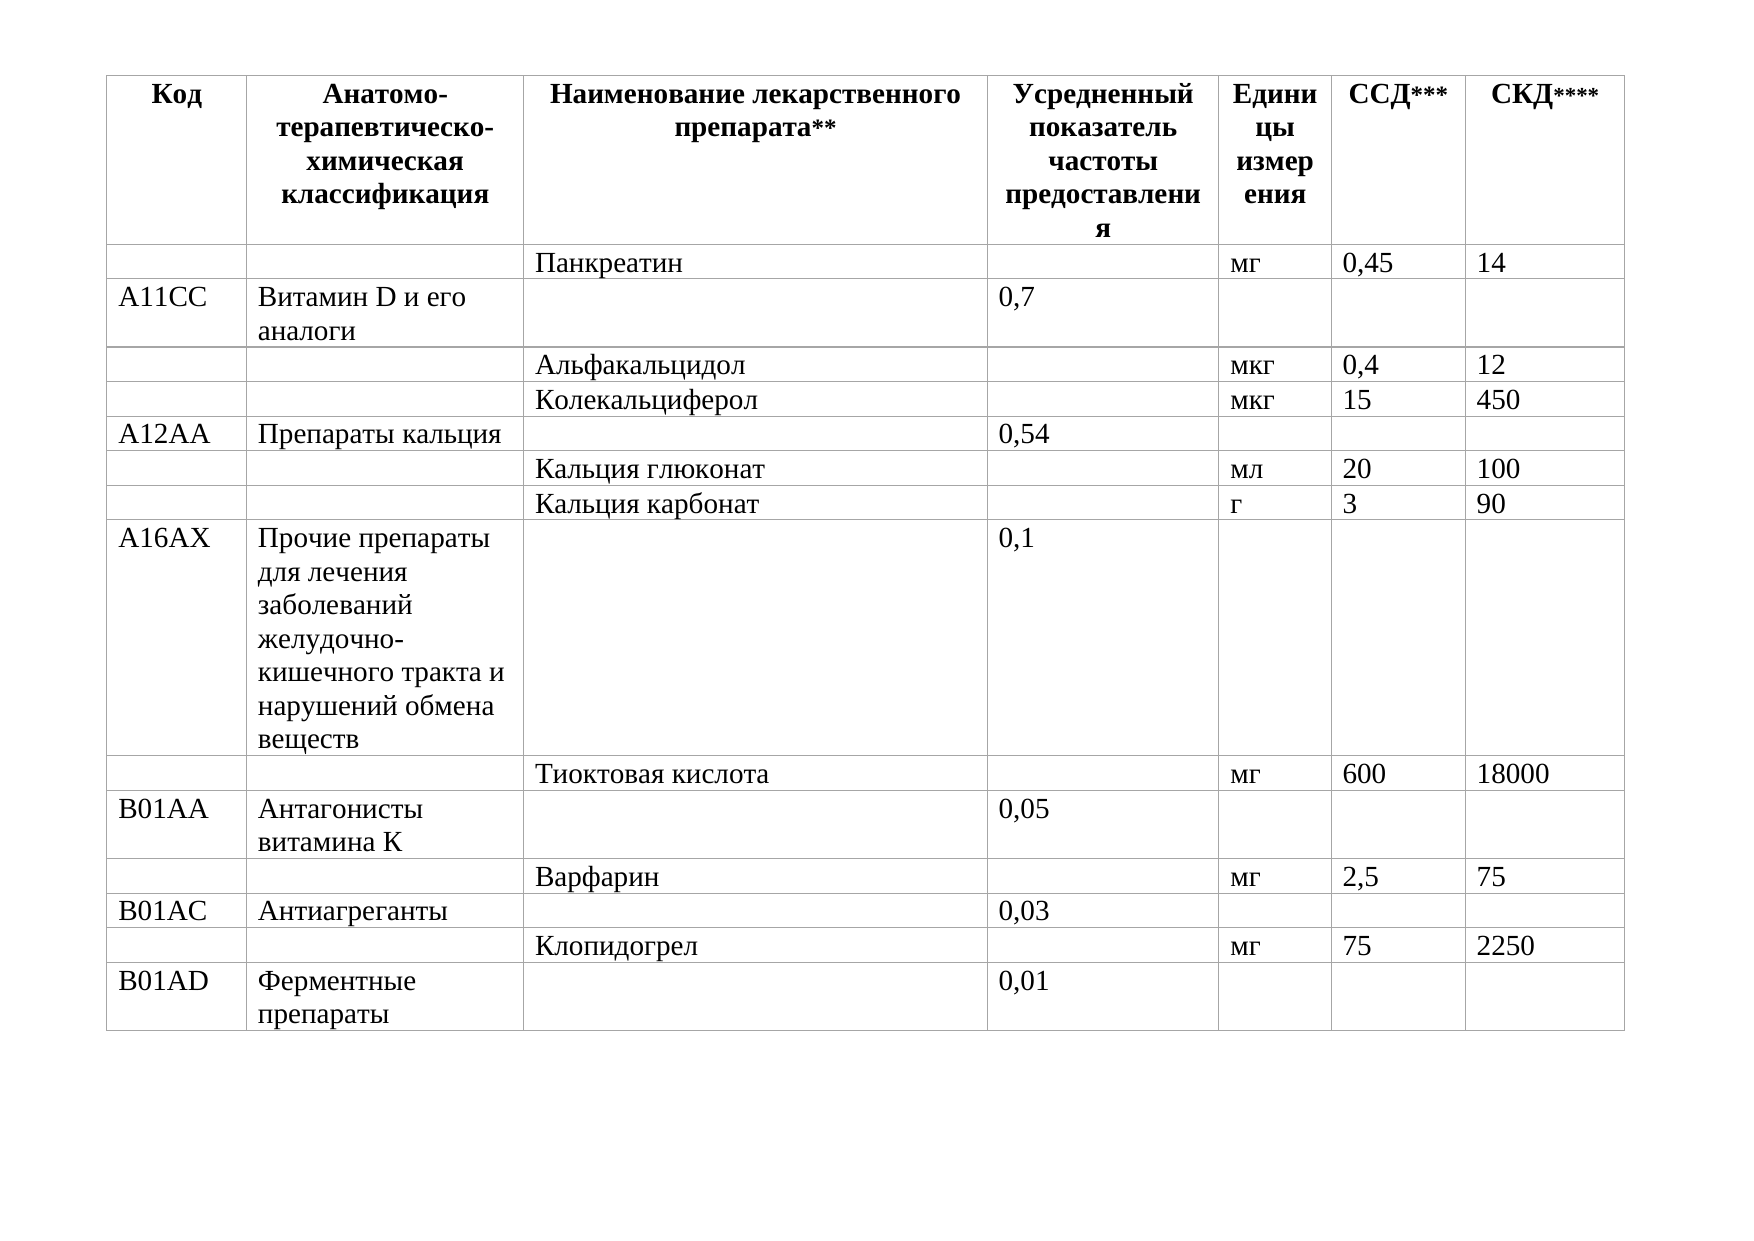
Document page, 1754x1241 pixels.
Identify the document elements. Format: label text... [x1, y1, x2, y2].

table_header СКД**** [1466, 76, 1624, 244]
table_cell 2250 [1466, 928, 1624, 962]
table_cell 0,01 [988, 963, 1218, 1030]
table_cell 12 [1466, 348, 1624, 381]
table_cell Антагонисты витамина К [247, 791, 523, 858]
table_cell 0,1 [988, 520, 1218, 755]
table_cell 18000 [1466, 756, 1624, 790]
table_cell A12AA [107, 417, 246, 450]
table_cell [247, 756, 523, 790]
table_header Усредненный показатель частоты предоставления [988, 76, 1218, 244]
table_cell [107, 486, 246, 519]
table_cell [988, 348, 1218, 381]
table_cell [524, 894, 987, 927]
table_cell [988, 451, 1218, 485]
table_cell [1219, 417, 1331, 450]
table_cell [988, 756, 1218, 790]
table_cell B01AC [107, 894, 246, 927]
table_cell B01AD [107, 963, 246, 1030]
table_cell 15 [1332, 382, 1465, 416]
table_cell [1466, 520, 1624, 755]
table_cell 0,7 [988, 279, 1218, 346]
table_cell 20 [1332, 451, 1465, 485]
table_cell [1219, 279, 1331, 346]
table_cell 75 [1466, 859, 1624, 892]
table_header ССД*** [1332, 76, 1465, 244]
table_cell [1332, 791, 1465, 858]
table_cell Альфакальцидол [524, 348, 987, 381]
table_cell Витамин D и его аналоги [247, 279, 523, 346]
table_cell Варфарин [524, 859, 987, 892]
table_cell [107, 382, 246, 416]
table_cell [1219, 520, 1331, 755]
table_cell [988, 859, 1218, 892]
table_cell [107, 756, 246, 790]
table_cell [524, 417, 987, 450]
table_cell [247, 382, 523, 416]
table_header Анатомо-терапевтическо-химическая классификация [247, 76, 523, 244]
table_cell [107, 928, 246, 962]
table_cell [524, 520, 987, 755]
table_cell [1219, 894, 1331, 927]
table_cell Тиоктовая кислота [524, 756, 987, 790]
table_cell [988, 245, 1218, 278]
table_header Наименование лекарственного препарата** [524, 76, 987, 244]
table_cell [1332, 279, 1465, 346]
table_cell [247, 486, 523, 519]
table_cell 14 [1466, 245, 1624, 278]
table_cell Панкреатин [524, 245, 987, 278]
table_cell мг [1219, 756, 1331, 790]
table_cell мг [1219, 245, 1331, 278]
table_cell 0,45 [1332, 245, 1465, 278]
table_cell 75 [1332, 928, 1465, 962]
table_header Единицы измерения [1219, 76, 1331, 244]
table_cell 450 [1466, 382, 1624, 416]
table_cell [247, 245, 523, 278]
table_cell 0,54 [988, 417, 1218, 450]
table_cell [107, 859, 246, 892]
table_cell [247, 451, 523, 485]
table_cell [1332, 963, 1465, 1030]
table_cell [1332, 894, 1465, 927]
table_cell [247, 928, 523, 962]
table_cell г [1219, 486, 1331, 519]
table_cell [524, 791, 987, 858]
table_cell A11CC [107, 279, 246, 346]
table_cell [1466, 417, 1624, 450]
table_cell мкг [1219, 348, 1331, 381]
table_cell [1466, 279, 1624, 346]
table_cell 600 [1332, 756, 1465, 790]
table_cell [524, 279, 987, 346]
table_cell 90 [1466, 486, 1624, 519]
table_cell Колекальциферол [524, 382, 987, 416]
table_cell Антиагреганты [247, 894, 523, 927]
table_cell Препараты кальция [247, 417, 523, 450]
table_cell мг [1219, 859, 1331, 892]
table_cell мкг [1219, 382, 1331, 416]
table_cell мг [1219, 928, 1331, 962]
table_cell [988, 486, 1218, 519]
table_cell 3 [1332, 486, 1465, 519]
table_cell B01AA [107, 791, 246, 858]
table_cell [107, 451, 246, 485]
table_cell [988, 928, 1218, 962]
table_cell [1219, 963, 1331, 1030]
table_cell [1332, 520, 1465, 755]
table_cell [247, 859, 523, 892]
table_cell мл [1219, 451, 1331, 485]
table_cell 2,5 [1332, 859, 1465, 892]
table_cell Кальция глюконат [524, 451, 987, 485]
table_cell Кальция карбонат [524, 486, 987, 519]
table_cell 0,05 [988, 791, 1218, 858]
table_cell [107, 245, 246, 278]
table_cell [1466, 894, 1624, 927]
table_cell [524, 963, 987, 1030]
table_cell Ферментные препараты [247, 963, 523, 1030]
table_cell 100 [1466, 451, 1624, 485]
table_cell 0,03 [988, 894, 1218, 927]
table_cell A16AX [107, 520, 246, 755]
table_cell Прочие препараты для лечения заболеваний желудочно-кишечного тракта и нарушений обмена веществ [247, 520, 523, 755]
table_cell [1466, 963, 1624, 1030]
table_cell Клопидогрел [524, 928, 987, 962]
table_header Код [107, 76, 246, 244]
table_cell [247, 348, 523, 381]
table_cell [988, 382, 1218, 416]
table_cell [1466, 791, 1624, 858]
table_cell [1332, 417, 1465, 450]
table_cell [107, 348, 246, 381]
table_cell [1219, 791, 1331, 858]
table_cell 0,4 [1332, 348, 1465, 381]
